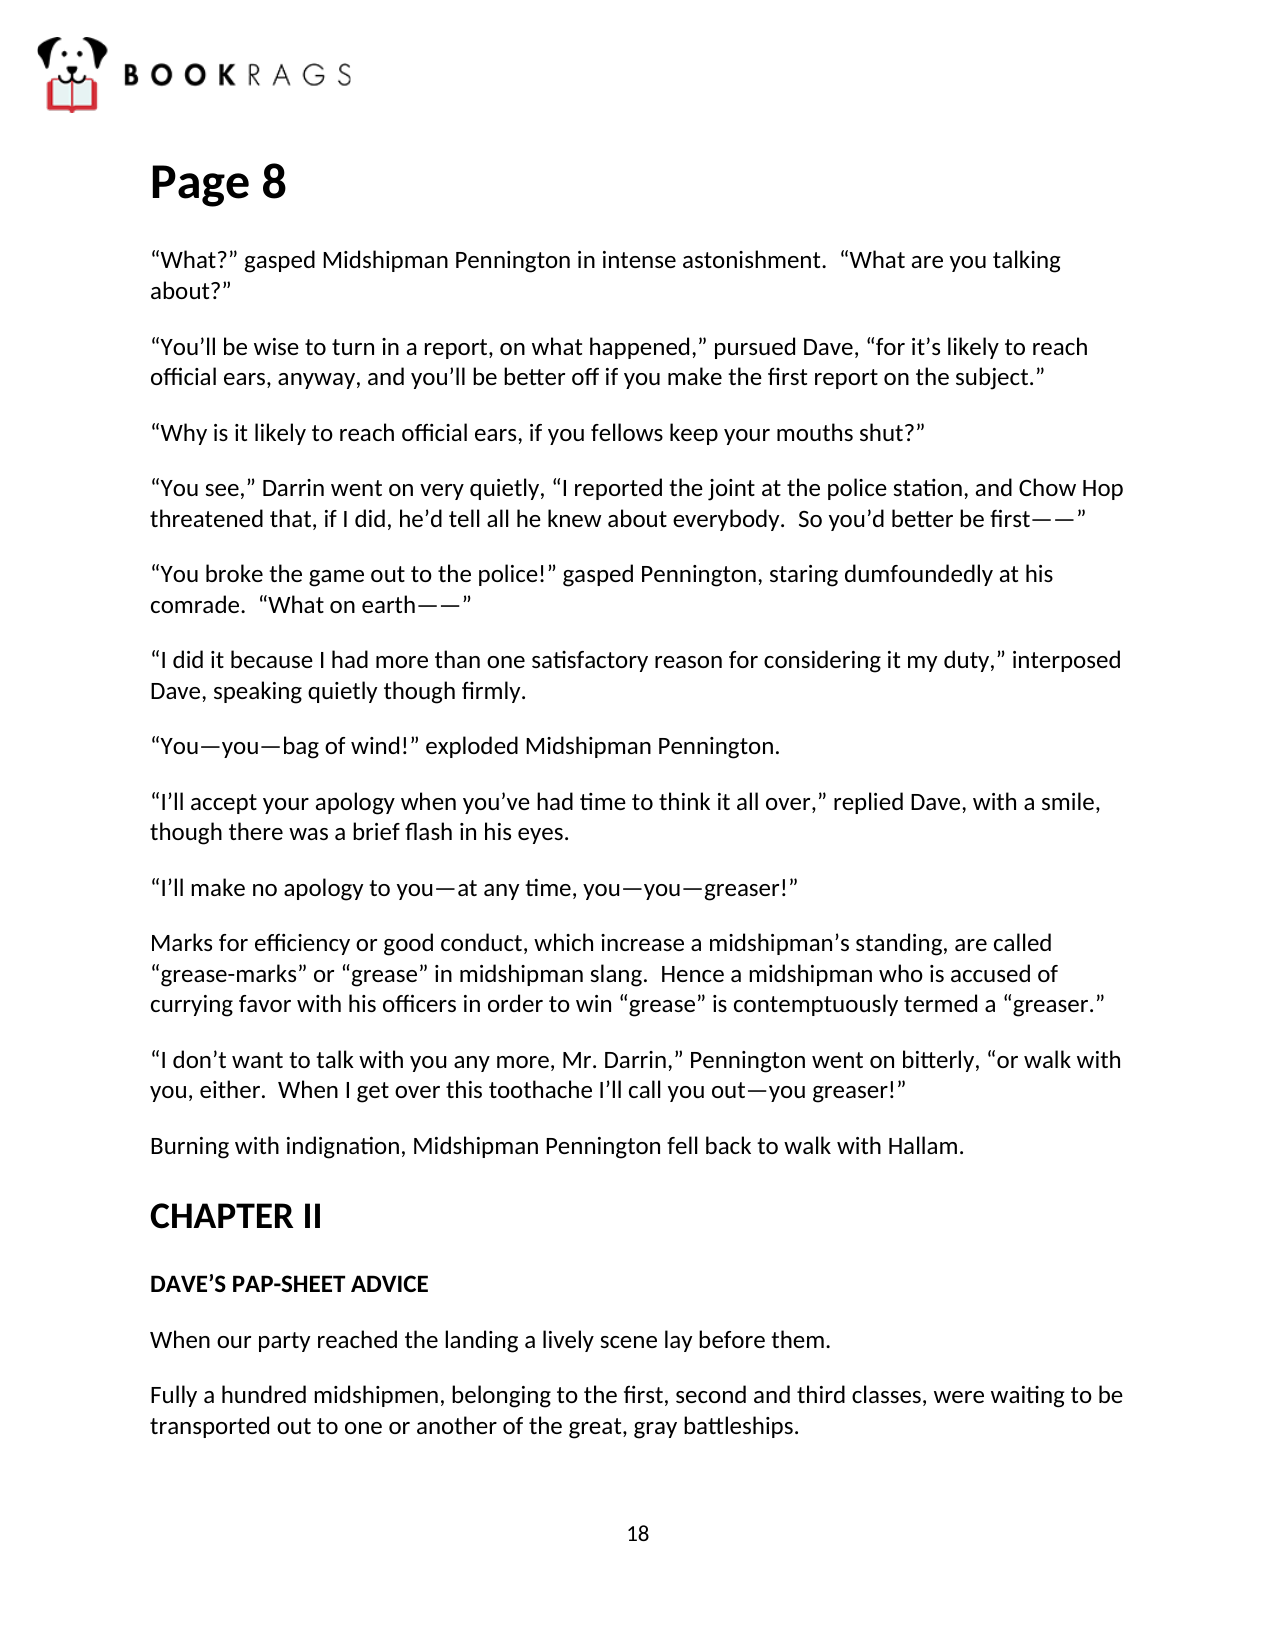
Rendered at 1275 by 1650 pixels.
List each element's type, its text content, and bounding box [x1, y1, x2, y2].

text “You see,” Darrin went on very quietly, “I reported the joint at the police station, and Chow Hop threatened that, if I did, he’d tell all he knew about everybody. So you’d better be first——­” [150, 472, 1125, 533]
text “I did it because I had more than one satisfactory reason for considering it my duty,” interposed Dave, speaking quietly though firmly. [150, 644, 1125, 705]
text “What?” gasped Midshipman Pennington in intense astonishment. “What are you talking about?” [150, 244, 1125, 306]
text “Why is it likely to reach official ears, if you fellows keep your mouths shut?” [150, 417, 1125, 447]
picture [37, 37, 351, 113]
text “You broke the game out to the police!” gasped Pennington, staring dumfoundedly at his comrade. “What on earth——­” [150, 558, 1125, 619]
text “You’ll be wise to turn in a report, on what happened,” pursued Dave, “for it’s likely to reach official ears, anyway, and you’ll be better off if you make the first report on the subject.” [150, 331, 1125, 392]
text Marks for efficiency or good conduct, which increase a midshipman’s standing, are called “grease-marks” or “grease” in midshipman slang. Hence a midshipman who is accused of currying favor with his officers in order to win “grease” is contemptuously termed a “greaser.” [150, 927, 1125, 1019]
text Burning with indignation, Midshipman Pennington fell back to walk with Hallam. [150, 1130, 1125, 1161]
text Fully a hundred midshipmen, belonging to the first, second and third classes, were waiting to be transported out to one or another of the great, gray battleships. [150, 1380, 1125, 1441]
text When our party reached the landing a lively scene lay before them. [150, 1324, 1125, 1355]
text “I’ll make no apology to you—­at any time, you—­you—­greaser!” [150, 872, 1125, 902]
text “I don’t want to talk with you any more, Mr. Darrin,” Pennington went on bitterly, “or walk with you, either. When I get over this toothache I’ll call you out—­you greaser!” [150, 1044, 1125, 1105]
text CHAPTER II [150, 1192, 1125, 1237]
text “I’ll accept your apology when you’ve had time to think it all over,” replied Dave, with a smile, though there was a brief flash in his eyes. [150, 786, 1125, 847]
text “You—­you—­bag of wind!” exploded Midshipman Pennington. [150, 730, 1125, 761]
text Page 8 [150, 150, 1125, 211]
text DAVE’S PAP-SHEET ADVICE [150, 1269, 1125, 1299]
